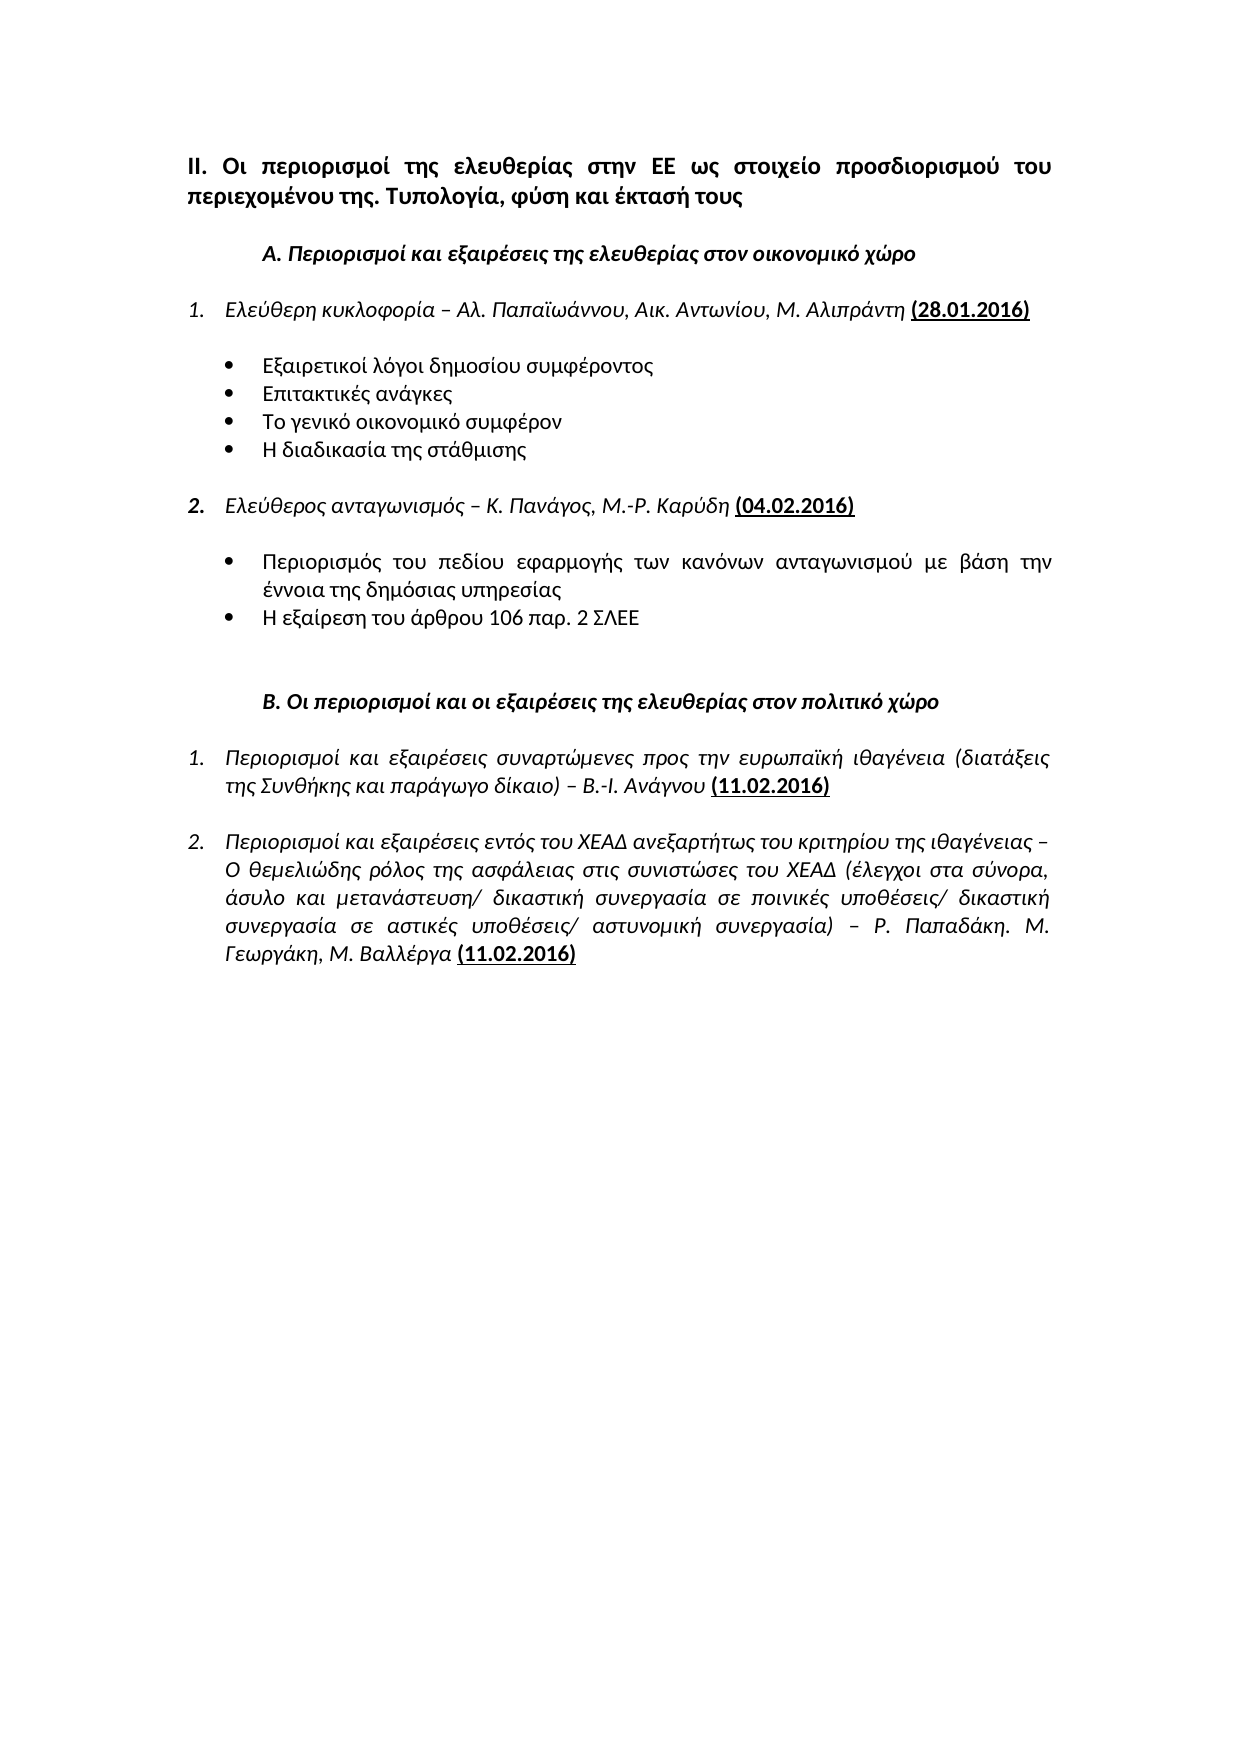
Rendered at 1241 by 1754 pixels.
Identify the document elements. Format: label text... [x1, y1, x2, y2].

list Η διαδικασία της στάθμισης [225, 435, 1053, 463]
list Επιτακτικές ανάγκες [225, 379, 1053, 407]
list Το γενικό οικονομικό συμφέρον [225, 407, 1053, 435]
list Περιορισμοί και εξαιρέσεις συναρτώμενες προς την ευρωπαϊκή ιθαγένεια (διατάξεις της Συνθήκης και παράγωγο δίκαιο) – Β.-Ι. Ανάγνου (11.02.2016) [187, 743, 1053, 799]
list Ελεύθερη κυκλοφορία – Αλ. Παπαϊωάννου, Αικ. Αντωνίου, Μ. Αλιπράντη (28.01.2016) [187, 295, 1053, 323]
list Εξαιρετικοί λόγοι δημοσίου συμφέροντος [225, 351, 1053, 379]
list Περιορισμός του πεδίου εφαρμογής των κανόνων ανταγωνισμού με βάση την έννοια της δημόσιας υπηρεσίας [225, 547, 1053, 603]
list Η εξαίρεση του άρθρου 106 παρ. 2 ΣΛΕΕ [225, 603, 1053, 631]
text ΙΙ. Οι περιορισμοί της ελευθερίας στην ΕΕ ως στοιχείο προσδιορισμού του περιεχομένου της. Τυπολογία, φύση και έκτασή τους [187, 150, 1053, 211]
list Ελεύθερος ανταγωνισμός – Κ. Πανάγος, Μ.-Ρ. Καρύδη (04.02.2016) [187, 491, 1053, 519]
text Β. Οι περιορισμοί και οι εξαιρέσεις της ελευθερίας στον πολιτικό χώρο [187, 687, 1053, 715]
list Περιορισμοί και εξαιρέσεις εντός του ΧΕΑΔ ανεξαρτήτως του κριτηρίου της ιθαγένειας – Ο θεμελιώδης ρόλος της ασφάλειας στις συνιστώσες του ΧΕΑΔ (έλεγχοι στα σύνορα, άσυλο και μετανάστευση/ δικαστική συνεργασία σε ποινικές υποθέσεις/ δικαστική συνεργασία σε αστικές υποθέσεις/ αστυνομική συνεργασία) – Ρ. Παπαδάκη. Μ. Γεωργάκη, Μ. Βαλλέργα (11.02.2016) [187, 827, 1053, 968]
text Α. Περιορισμοί και εξαιρέσεις της ελευθερίας στον οικονομικό χώρο [187, 239, 1053, 267]
